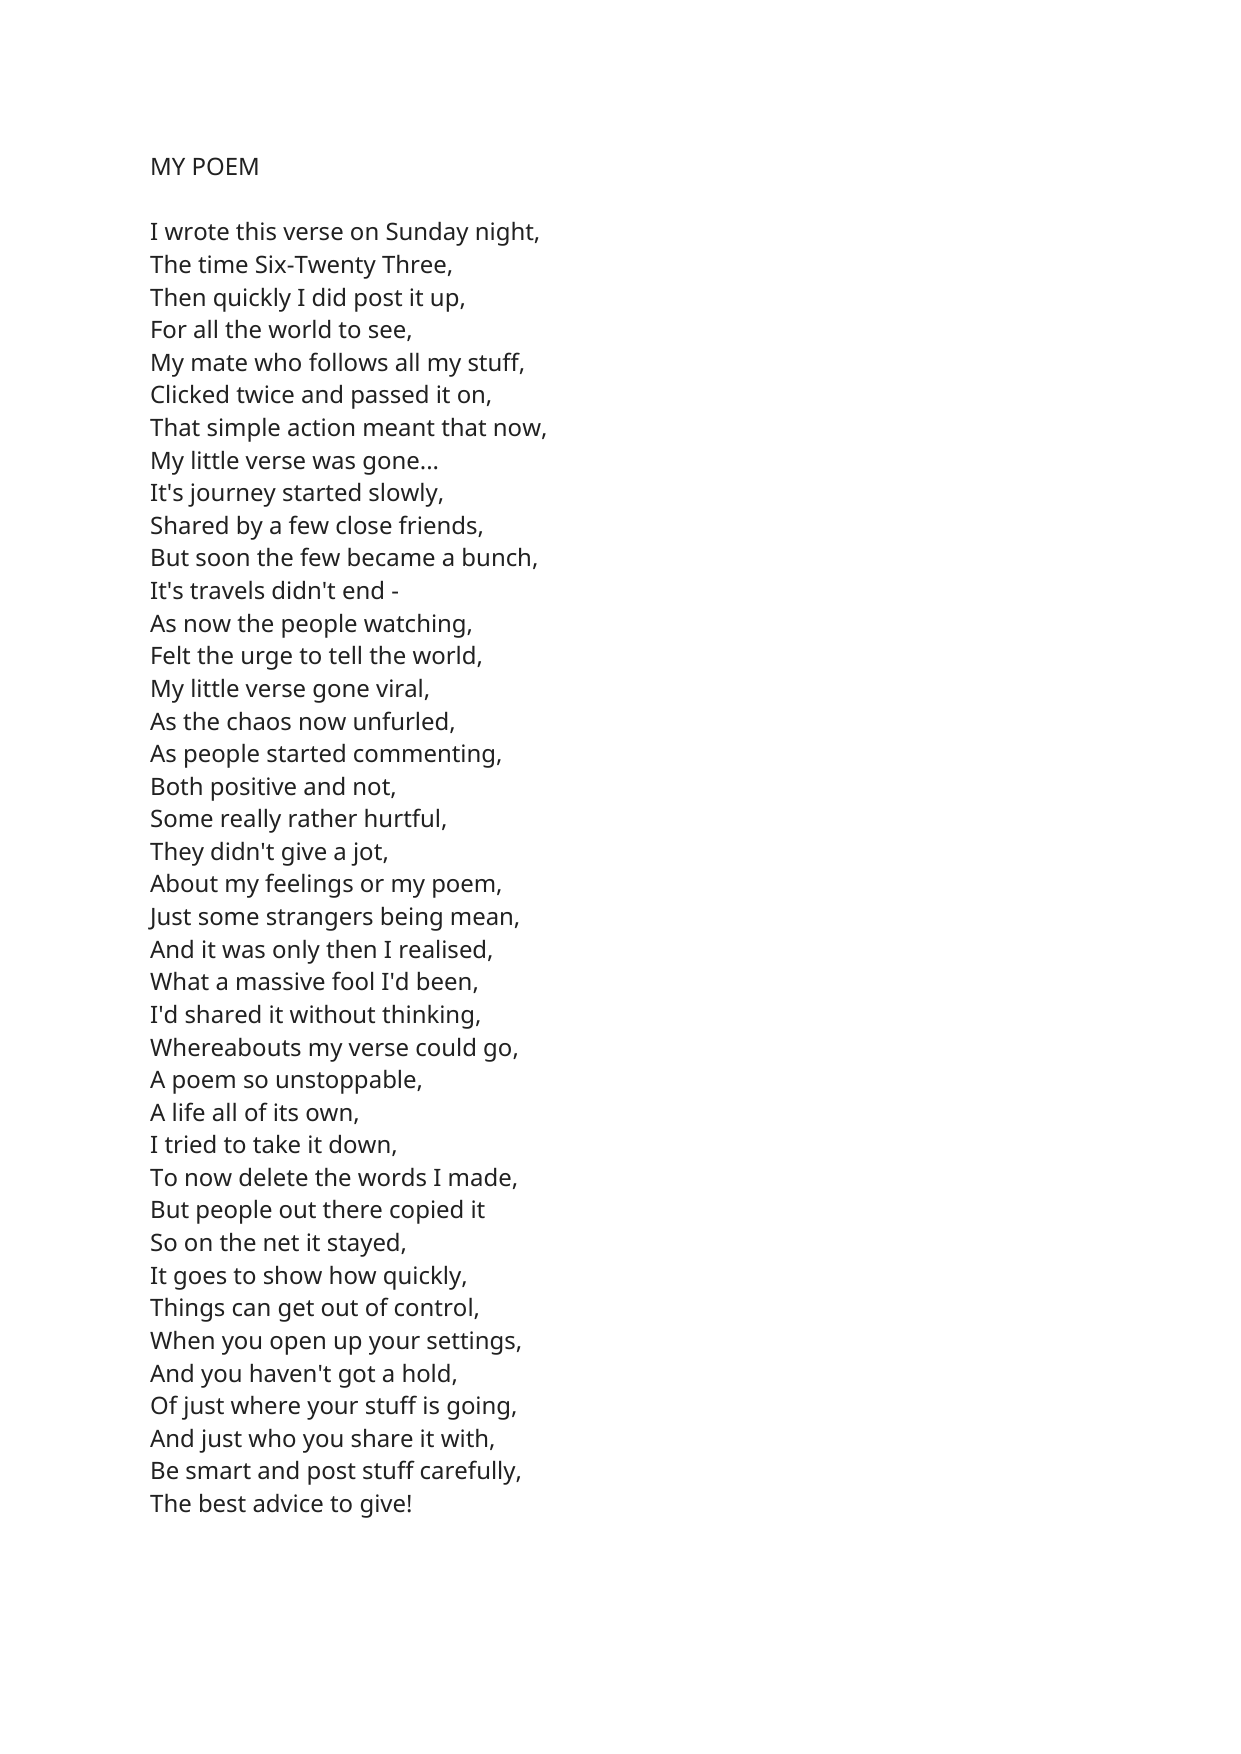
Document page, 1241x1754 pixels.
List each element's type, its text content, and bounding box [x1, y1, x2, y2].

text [150, 183, 1090, 1552]
text MY POEM [150, 150, 1090, 183]
